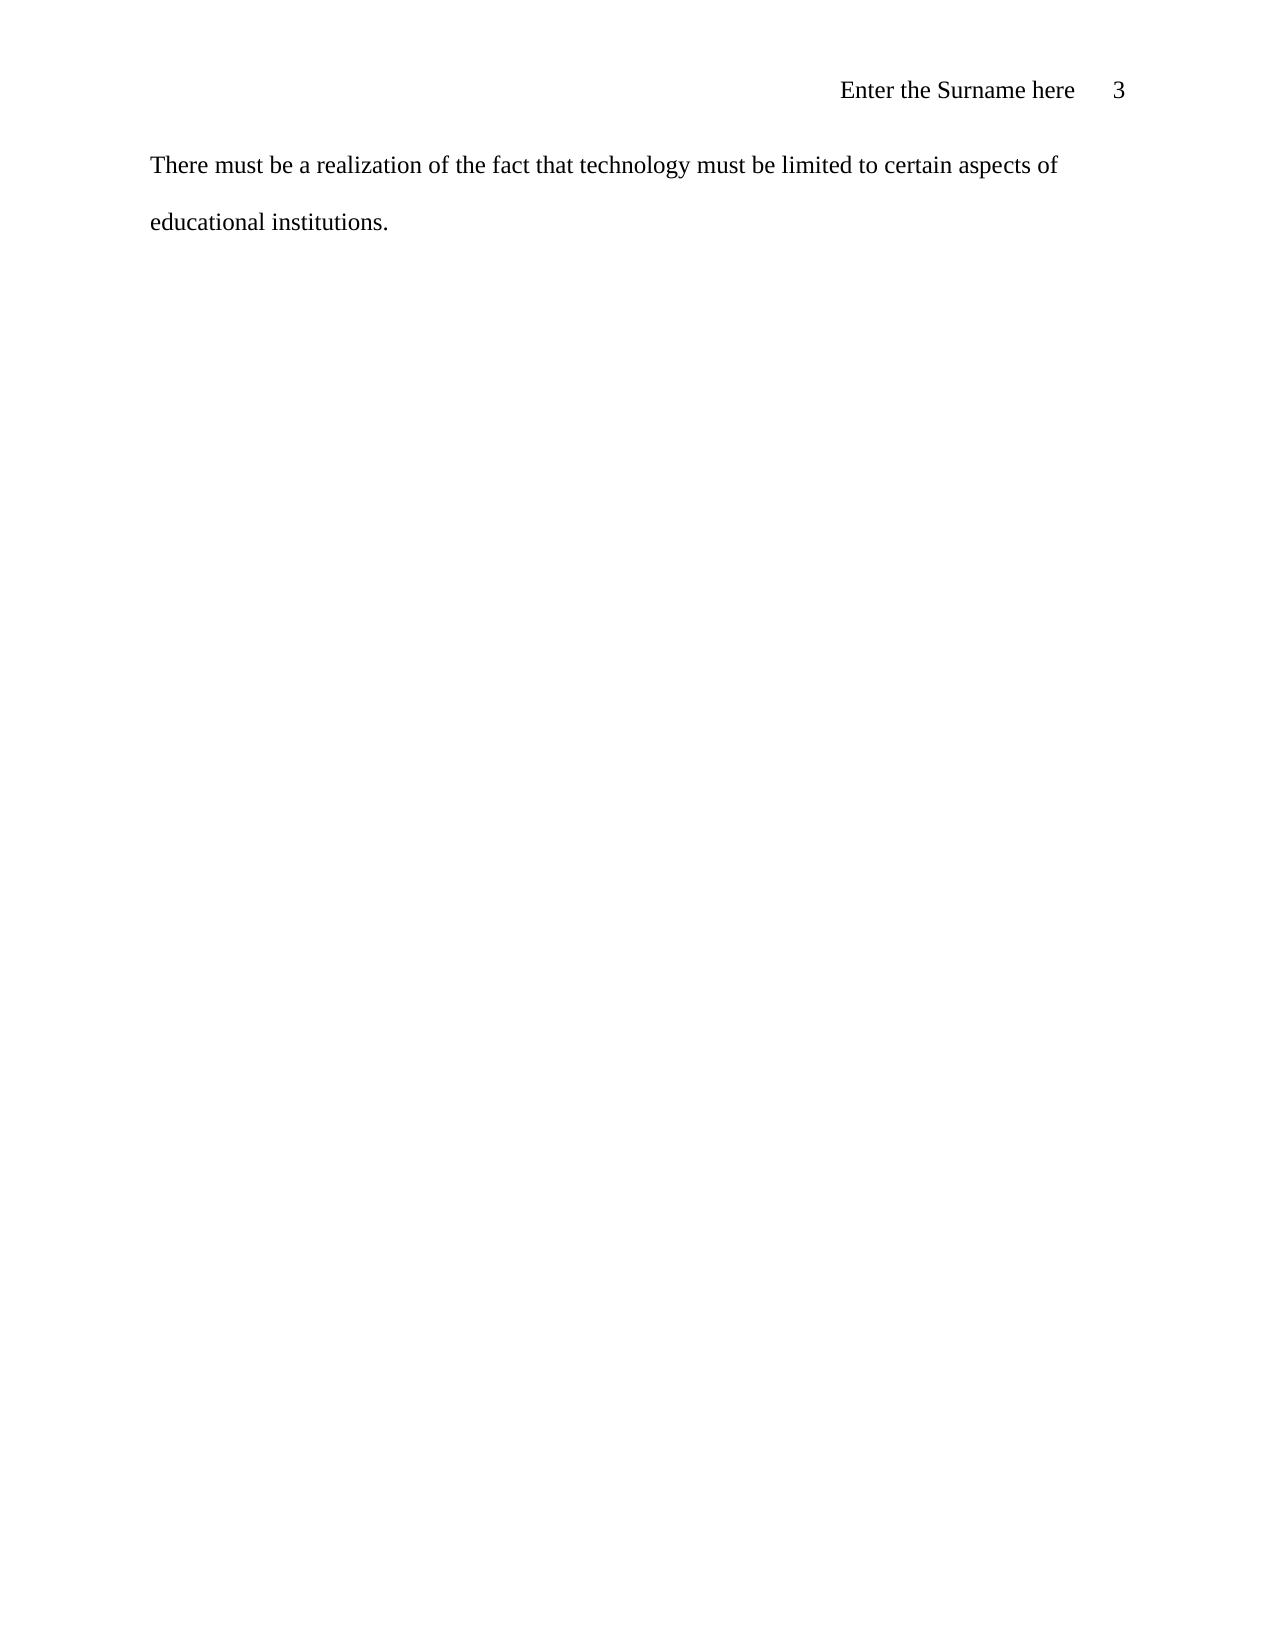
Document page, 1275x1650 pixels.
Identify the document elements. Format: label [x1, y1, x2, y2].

text [150, 150, 1125, 236]
